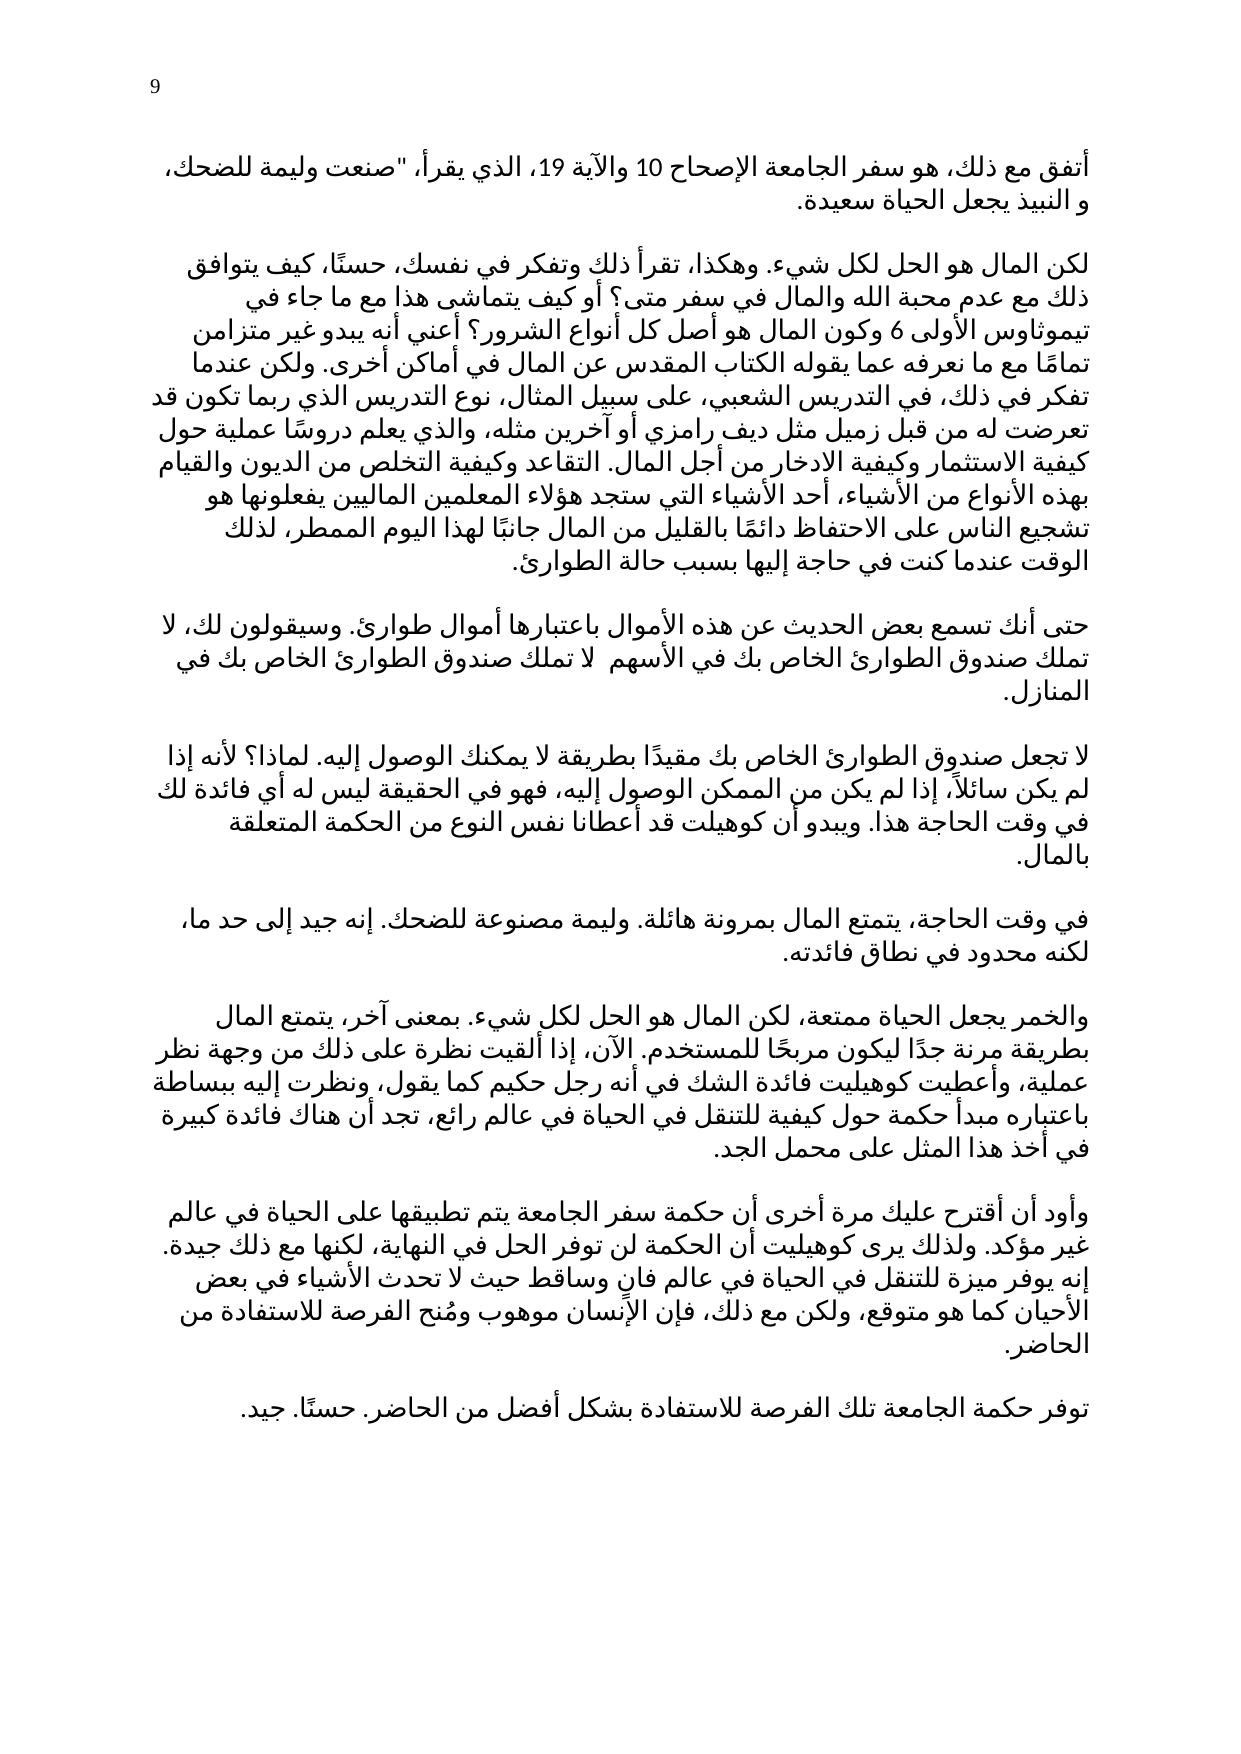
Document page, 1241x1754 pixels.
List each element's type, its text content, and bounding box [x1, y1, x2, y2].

text والخمر يجعل الحياة ممتعة، لكن المال هو الحل لكل شيء. بمعنى آخر، يتمتع المال بطريقة مرنة جدًا ليكون مربحًا للمستخدم. الآن، إذا ألقيت نظرة على ذلك من وجهة نظر عملية، وأعطيت كوهيليت فائدة الشك في أنه رجل حكيم كما يقول، ونظرت إليه ببساطة باعتباره مبدأ حكمة حول كيفية للتنقل في الحياة في عالم رائع، تجد أن هناك فائدة كبيرة في أخذ هذا المثل على محمل الجد. [150, 999, 1090, 1164]
text توفر حكمة الجامعة تلك الفرصة للاستفادة بشكل أفضل من الحاضر. حسنًا. جيد. [150, 1392, 1090, 1425]
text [150, 150, 1090, 216]
text حتى أنك تسمع بعض الحديث عن هذه الأموال باعتبارها أموال طوارئ. وسيقولون لك، لا تملك صندوق الطوارئ الخاص بك في الأسهم. لا تملك صندوق الطوارئ الخاص بك في المنازل. [150, 608, 1090, 708]
text لكن المال هو الحل لكل شيء. وهكذا، تقرأ ذلك وتفكر في نفسك، حسنًا، كيف يتوافق ذلك مع عدم محبة الله والمال في سفر متى؟ أو كيف يتماشى هذا مع ما جاء في تيموثاوس الأولى 6 وكون المال هو أصل كل أنواع الشرور؟ أعني أنه يبدو غير متزامن تمامًا مع ما نعرفه عما يقوله الكتاب المقدس عن المال في أماكن أخرى. ولكن عندما تفكر في ذلك، في التدريس الشعبي، على سبيل المثال، نوع التدريس الذي ربما تكون قد تعرضت له من قبل زميل مثل ديف رامزي أو آخرين مثله، والذي يعلم دروسًا عملية حول كيفية الاستثمار وكيفية الادخار من أجل المال. التقاعد وكيفية التخلص من الديون والقيام بهذه الأنواع من الأشياء، أحد الأشياء التي ستجد هؤلاء المعلمين الماليين يفعلونها هو تشجيع الناس على الاحتفاظ دائمًا بالقليل من المال جانبًا لهذا اليوم الممطر، لذلك الوقت عندما كنت في حاجة إليها بسبب حالة الطوارئ. [150, 247, 1090, 577]
text لا تجعل صندوق الطوارئ الخاص بك مقيدًا بطريقة لا يمكنك الوصول إليه. لماذا؟ لأنه إذا لم يكن سائلاً، إذا لم يكن من الممكن الوصول إليه، فهو في الحقيقة ليس له أي فائدة لك في وقت الحاجة هذا. ويبدو أن كوهيلت قد أعطانا نفس النوع من الحكمة المتعلقة بالمال. [150, 739, 1090, 871]
text وأود أن أقترح عليك مرة أخرى أن حكمة سفر الجامعة يتم تطبيقها على الحياة في عالم غير مؤكد. ولذلك يرى كوهيليت أن الحكمة لن توفر الحل في النهاية، لكنها مع ذلك جيدة. إنه يوفر ميزة للتنقل في الحياة في عالم فانٍ وساقط حيث لا تحدث الأشياء في بعض الأحيان كما هو متوقع، ولكن مع ذلك، فإن الإنسان موهوب ومُنح الفرصة للاستفادة من الحاضر. [150, 1195, 1090, 1361]
text في وقت الحاجة، يتمتع المال بمرونة هائلة. وليمة مصنوعة للضحك. إنه جيد إلى حد ما، لكنه محدود في نطاق فائدته. [150, 902, 1090, 968]
